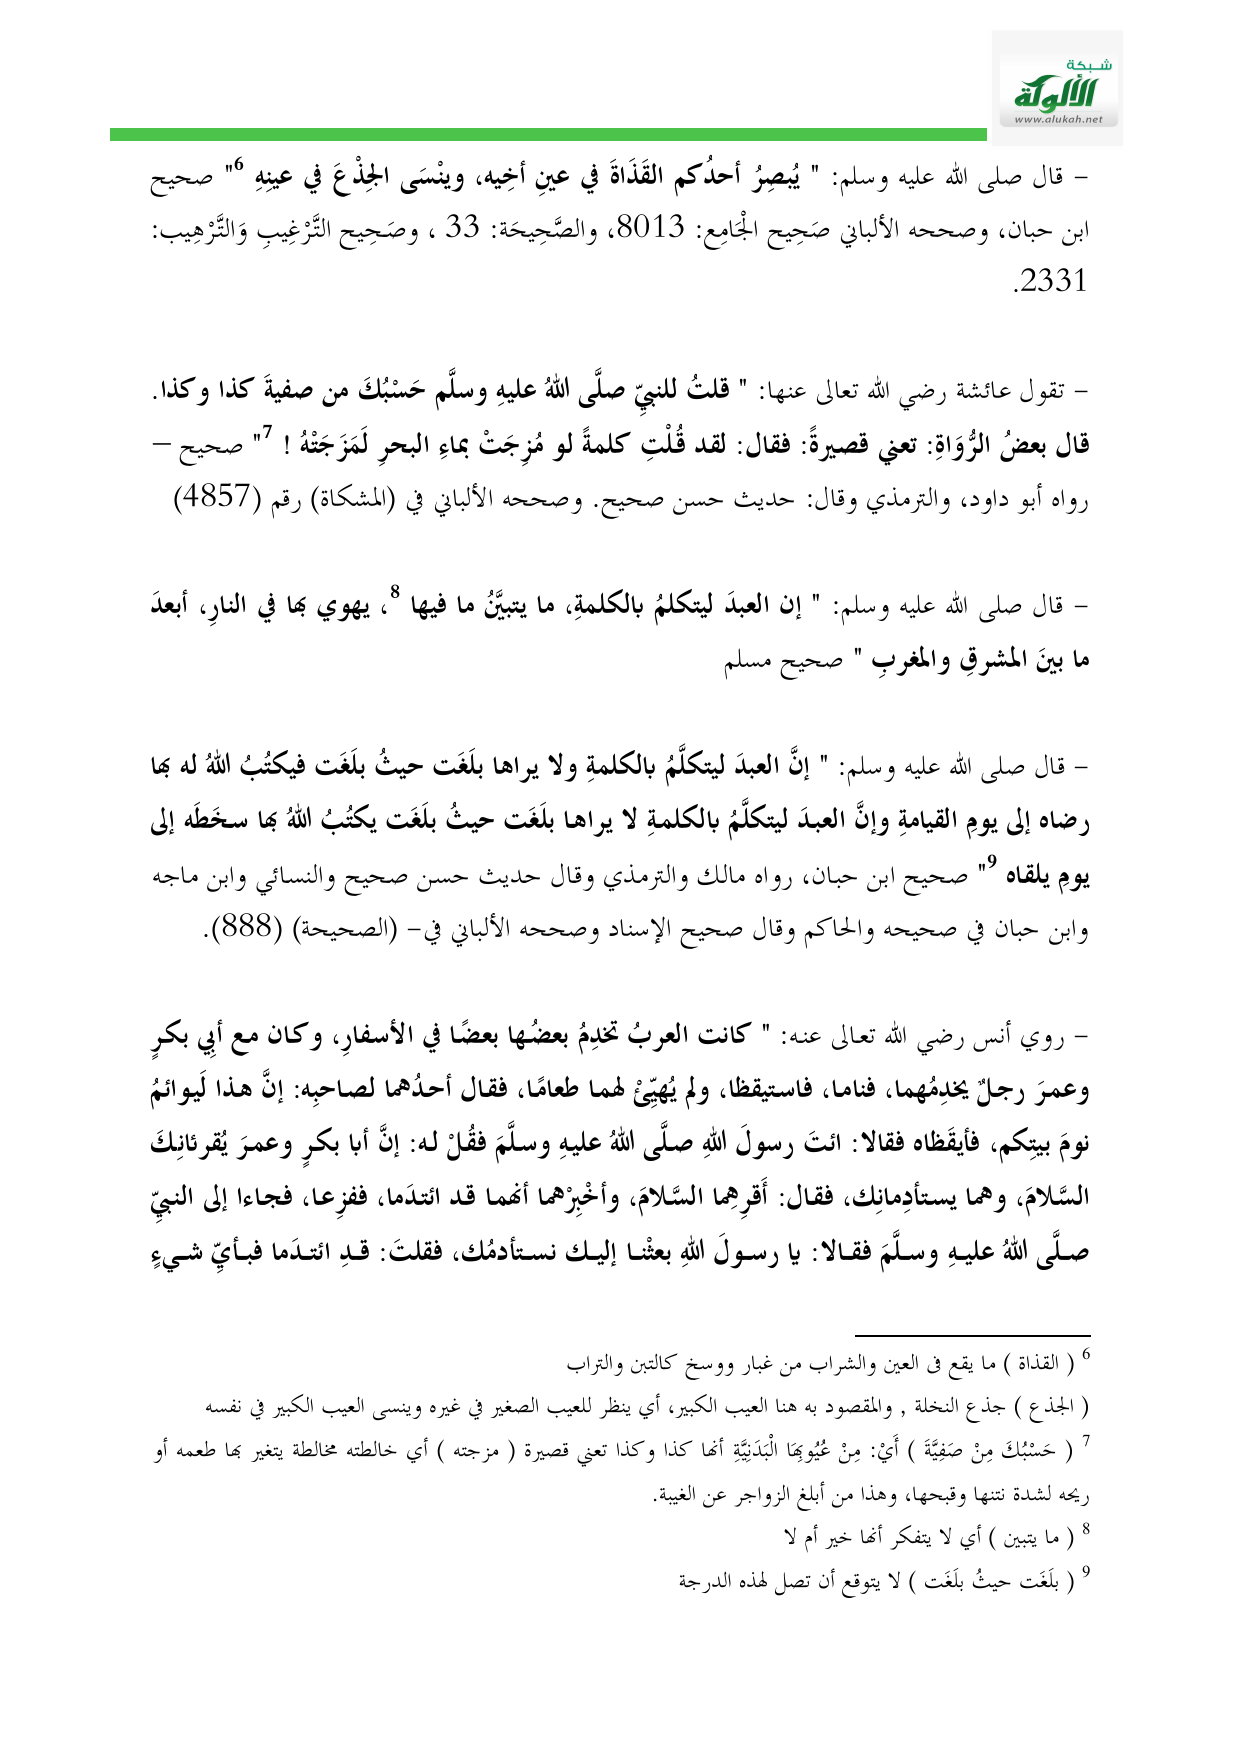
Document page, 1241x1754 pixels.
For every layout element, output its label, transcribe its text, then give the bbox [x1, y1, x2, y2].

text - قال صلى الله عليه وسلم: " يُبصِرُ أحدُكم القَذَاةَ في عينِ أخِيه، وينْسَى الجِذْعَ في عينِهِ " صحيح ابن حبان، وصححه الألباني صَحِيح الْجَامِع: 8013، والصَّحِيحَة: 33 ، وصَحِيح التَّرْغِيبِ وَالتَّرْهِيب: 2331. [150, 150, 1090, 311]
text - تقول عائشة رضي الله تعالى عنها: " قلتُ للنبيِّ صلَّى اللهُ عليهِ وسلَّم حَسْبُكَ من صفيةَ كذا وكذا. قال بعضُ الرُّوَاةِ: تعني قصيرةً: فقال: لقد قُلْتِ كلمةً لو مُزِجَتْ بماءِ البحرِ لَمَزَجَتْهُ ! " صحيح – رواه أبو داود، والترمذي وقال: حديث حسن صحيح. وصححه الألباني في (المشكاة) رقم (4857) [150, 364, 1090, 526]
text - قال صلى الله عليه وسلم: " إنَّ العبدَ ليتكلَّمُ بالكلمةِ ولا يراها بلَغَت حيثُ بلَغَت فيكتُبُ اللهُ له بها رضاه إلى يومِ القيامةِ وإنَّ العبدَ ليتكلَّمُ بالكلمةِ لا يراها بلَغَت حيثُ بلَغَت يكتُبُ اللهُ بها سخَطَه إلى يومِ يلقاه " صحيح ابن حبان، رواه مالك والترمذي وقال حديث حسن صحيح والنسائي وابن ماجه وابن حبان في صحيحه والحاكم وقال صحيح الإسناد وصححه الألباني في- (الصحيحة) (888). [150, 740, 1090, 956]
text - قال صلى الله عليه وسلم: " إن العبدَ ليتكلمُ بالكلمةِ، ما يتبيَّنُ ما فيها ، يهوي بها في النارِ، أبعدَ ما بينَ المشرقِ والمغربِ " صحيح مسلم [150, 579, 1090, 687]
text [150, 1009, 1090, 1280]
